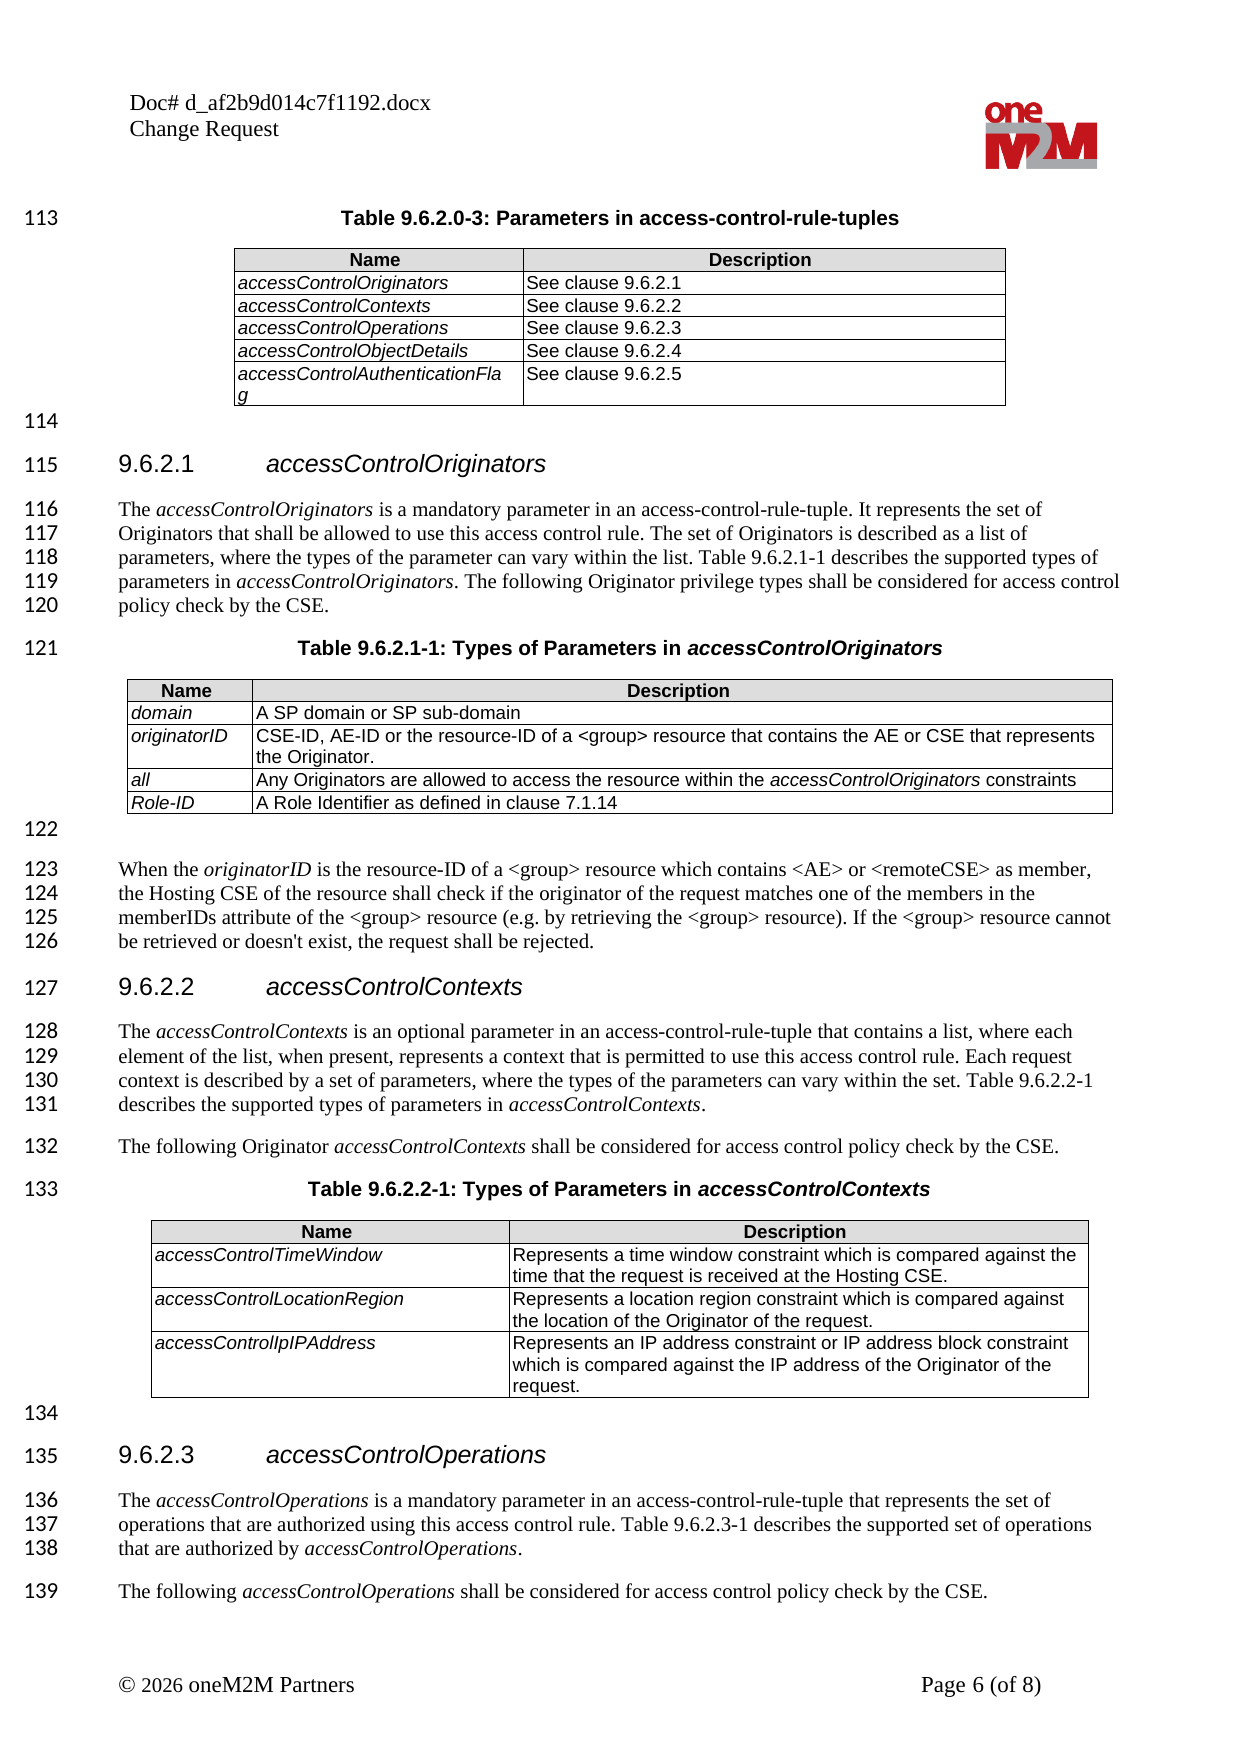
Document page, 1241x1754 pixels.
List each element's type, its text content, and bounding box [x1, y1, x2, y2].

table_cell See clause 9.6.2.5 [524, 362, 1005, 405]
table_header Name [235, 249, 523, 271]
table_header Description [253, 680, 1112, 701]
subtitle 9.6.2.2 accessControlContexts [118, 972, 1122, 1001]
table_cell accessControlOriginators [235, 272, 523, 293]
table_cell accessControlOperations [235, 317, 523, 339]
table_cell See clause 9.6.2.3 [524, 317, 1005, 339]
table_cell accessControlIpIPAddress [152, 1332, 509, 1397]
table_cell A SP domain or SP sub-domain [253, 702, 1112, 724]
table_header Description [524, 249, 1005, 271]
table_cell Represents a location region constraint which is compared against the location of the Originator of the request. [510, 1288, 1088, 1331]
text Table 9.6.2.1-1: Types of Parameters in accessControlOriginators [118, 636, 1122, 660]
text Table 9.6.2.0-3: Parameters in access-control-rule-tuples [118, 206, 1122, 229]
text The accessControlOriginators is a mandatory parameter in an access-control-rule-tuple. It represents the set of Originators that shall be allowed to use this access control rule. The set of Originators is described as a list of parameters, where the types of the parameter can vary within the list. Table 9.6.2.1-1 describes the supported types of parameters in accessControlOriginators. The following Originator privilege types shall be considered for access control policy check by the CSE. [118, 497, 1122, 617]
table_cell all [128, 769, 252, 791]
subtitle 9.6.2.1 accessControlOriginators [118, 449, 1122, 478]
text The accessControlOperations is a mandatory parameter in an access-control-rule-tuple that represents the set of operations that are authorized using this access control rule. Table 9.6.2.3-1 describes the supported set of operations that are authorized by accessControlOperations. [118, 1488, 1122, 1560]
text The accessControlContexts is an optional parameter in an access-control-rule-tuple that contains a list, where each element of the list, when present, represents a context that is permitted to use this access control rule. Each request context is described by a set of parameters, where the types of the parameters can vary within the set. Table 9.6.2.2-1 describes the supported types of parameters in accessControlContexts. [118, 1019, 1122, 1116]
table_header Description [510, 1221, 1088, 1243]
subtitle 9.6.2.3 accessControlOperations [118, 1441, 1122, 1469]
table_cell Role-ID [128, 792, 252, 813]
table_cell CSE-ID, AE-ID or the resource-ID of a <group> resource that contains the AE or CSE that represents the Originator. [253, 725, 1112, 768]
table_cell accessControlObjectDetails [235, 340, 523, 361]
table_cell originatorID [128, 725, 252, 768]
table_cell Represents an IP address constraint or IP address block constraint which is compared against the IP address of the Originator of the request. [510, 1332, 1088, 1397]
table_cell See clause 9.6.2.1 [524, 272, 1005, 293]
table_cell See clause 9.6.2.2 [524, 295, 1005, 316]
table_cell Any Originators are allowed to access the resource within the accessControlOriginators constraints [253, 769, 1112, 791]
table_cell domain [128, 702, 252, 724]
table_cell accessControlLocationRegion [152, 1288, 509, 1331]
text When the originatorID is the resource-ID of a <group> resource which contains <AE> or <remoteCSE> as member, the Hosting CSE of the resource shall check if the originator of the request matches one of the members in the memberIDs attribute of the <group> resource (e.g. by retrieving the <group> resource). If the <group> resource cannot be retrieved or doesn't exist, the request shall be rejected. [118, 857, 1122, 953]
table_cell A Role Identifier as defined in clause 7.1.14 [253, 792, 1112, 813]
table_header Name [152, 1221, 509, 1243]
table_cell accessControlTimeWindow [152, 1244, 509, 1287]
table_cell accessControlAuthenticationFlag [235, 362, 523, 405]
picture [971, 88, 1111, 184]
text The following Originator accessControlContexts shall be considered for access control policy check by the CSE. [118, 1134, 1122, 1158]
table_cell See clause 9.6.2.4 [524, 340, 1005, 361]
table_cell Represents a time window constraint which is compared against the time that the request is received at the Hosting CSE. [510, 1244, 1088, 1287]
table_cell accessControlContexts [235, 295, 523, 316]
text Table 9.6.2.2-1: Types of Parameters in accessControlContexts [118, 1177, 1122, 1201]
table_header Name [128, 680, 252, 701]
text The following accessControlOperations shall be considered for access control policy check by the CSE. [118, 1579, 1122, 1603]
